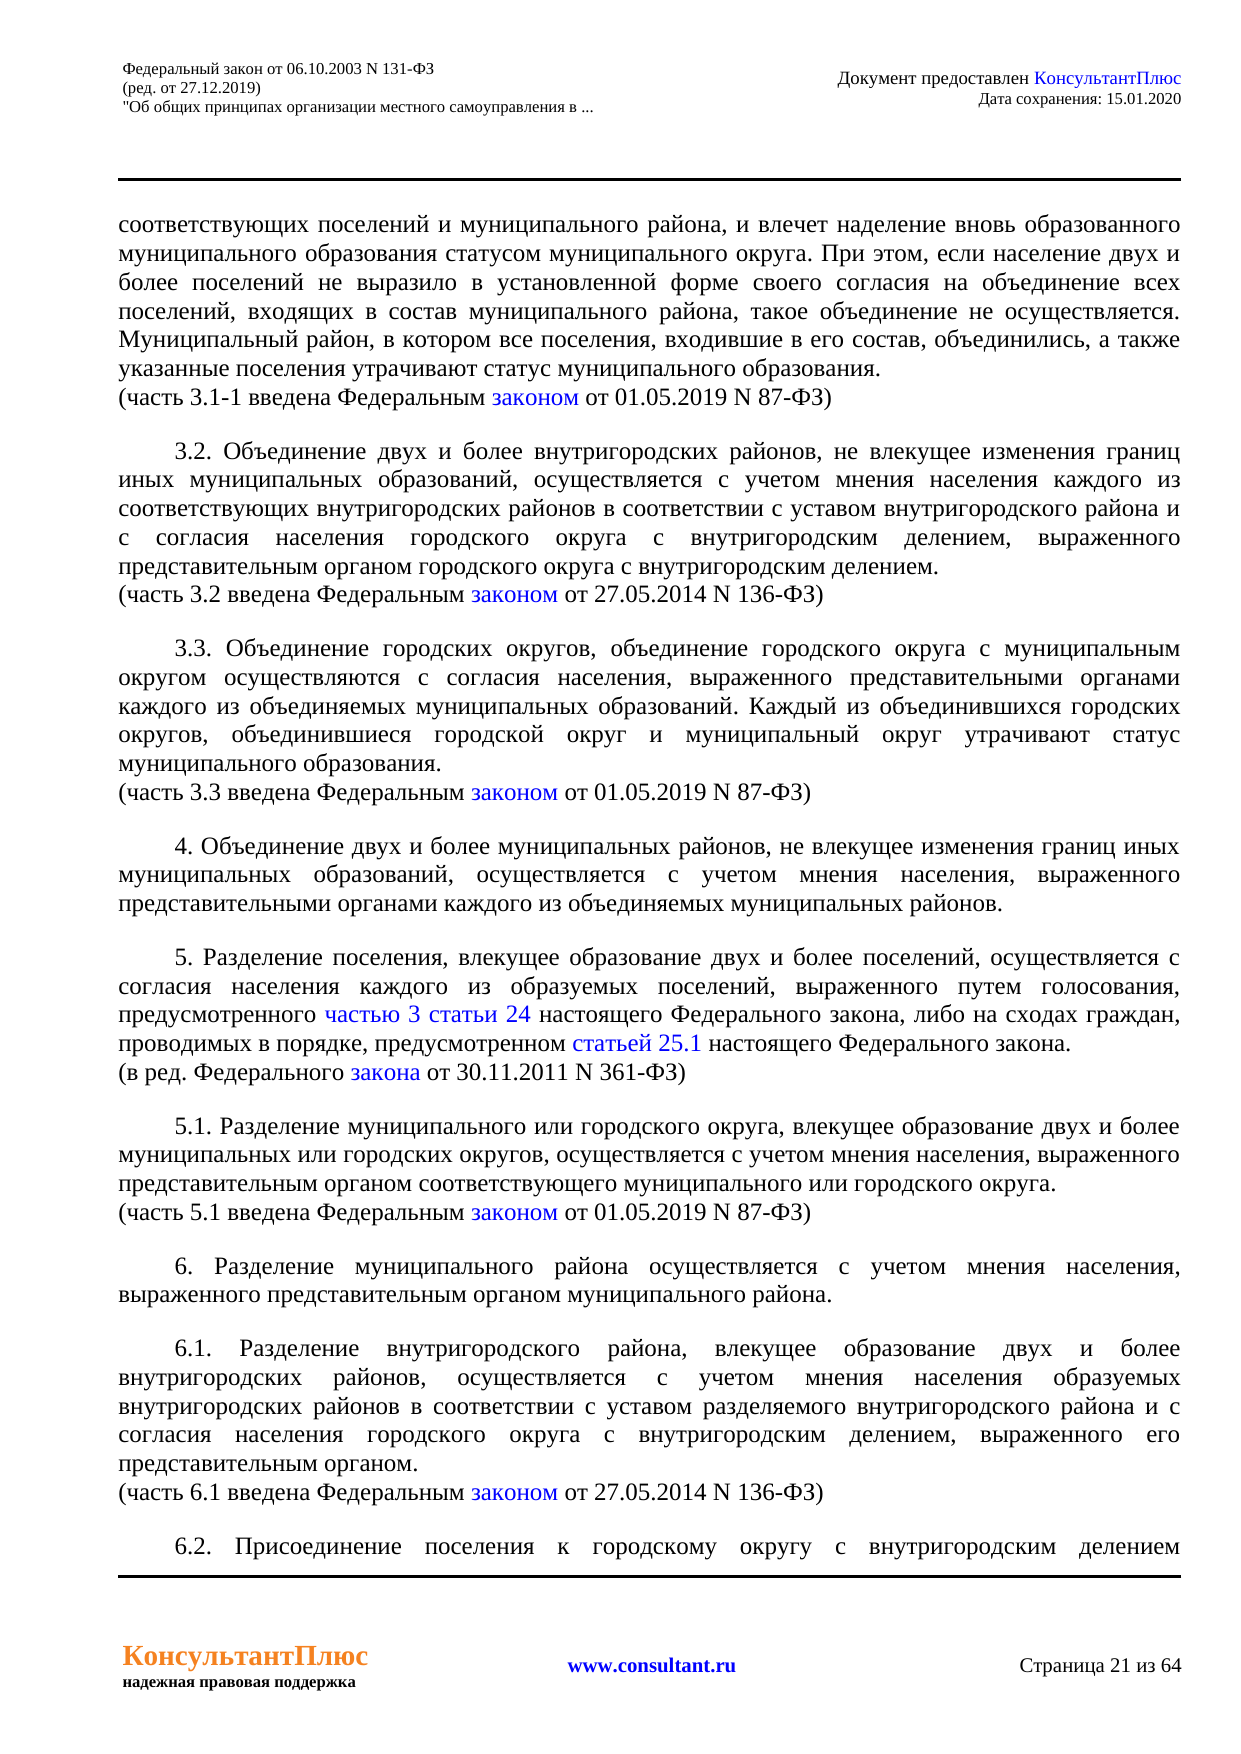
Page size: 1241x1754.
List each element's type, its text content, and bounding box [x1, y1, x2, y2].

text 4. Объединение двух и более муниципальных районов, не влекущее изменения границ иных муниципальных образований, осуществляется с учетом мнения населения, выраженного представительными органами каждого из объединяемых муниципальных районов. [118, 831, 1181, 917]
text 6. Разделение муниципального района осуществляется с учетом мнения населения, выраженного представительным органом муниципального района. [118, 1251, 1181, 1308]
text (часть 6.1 введена Федеральным законом от 27.05.2014 N 136-ФЗ) [118, 1477, 1181, 1506]
text (часть 3.2 введена Федеральным законом от 27.05.2014 N 136-ФЗ) [118, 579, 1181, 608]
text 6.1. Разделение внутригородского района, влекущее образование двух и более внутригородских районов, осуществляется с учетом мнения населения образуемых внутригородских районов в соответствии с уставом разделяемого внутригородского района и с согласия населения городского округа с внутригородским делением, выраженного его представительным органом. [118, 1333, 1181, 1477]
text (часть 3.1-1 введена Федеральным законом от 01.05.2019 N 87-ФЗ) [118, 382, 1181, 411]
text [118, 1531, 1181, 1559]
text (часть 3.3 введена Федеральным законом от 01.05.2019 N 87-ФЗ) [118, 777, 1181, 806]
text 3.3. Объединение городских округов, объединение городского округа с муниципальным округом осуществляются с согласия населения, выраженного представительными органами каждого из объединяемых муниципальных образований. Каждый из объединившихся городских округов, объединившиеся городской округ и муниципальный округ утрачивают статус муниципального образования. [118, 633, 1181, 777]
text (часть 5.1 введена Федеральным законом от 01.05.2019 N 87-ФЗ) [118, 1197, 1181, 1226]
text (в ред. Федерального закона от 30.11.2011 N 361-ФЗ) [118, 1057, 1181, 1086]
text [118, 209, 1181, 382]
text 5.1. Разделение муниципального или городского округа, влекущее образование двух и более муниципальных или городских округов, осуществляется с учетом мнения населения, выраженного представительным органом соответствующего муниципального или городского округа. [118, 1111, 1181, 1197]
text 3.2. Объединение двух и более внутригородских районов, не влекущее изменения границ иных муниципальных образований, осуществляется с учетом мнения населения каждого из соответствующих внутригородских районов в соответствии с уставом внутригородского района и с согласия населения городского округа с внутригородским делением, выраженного представительным органом городского округа с внутригородским делением. [118, 436, 1181, 579]
text 5. Разделение поселения, влекущее образование двух и более поселений, осуществляется с согласия населения каждого из образуемых поселений, выраженного путем голосования, предусмотренного частью 3 статьи 24 настоящего Федерального закона, либо на сходах граждан, проводимых в порядке, предусмотренном статьей 25.1 настоящего Федерального закона. [118, 942, 1181, 1057]
